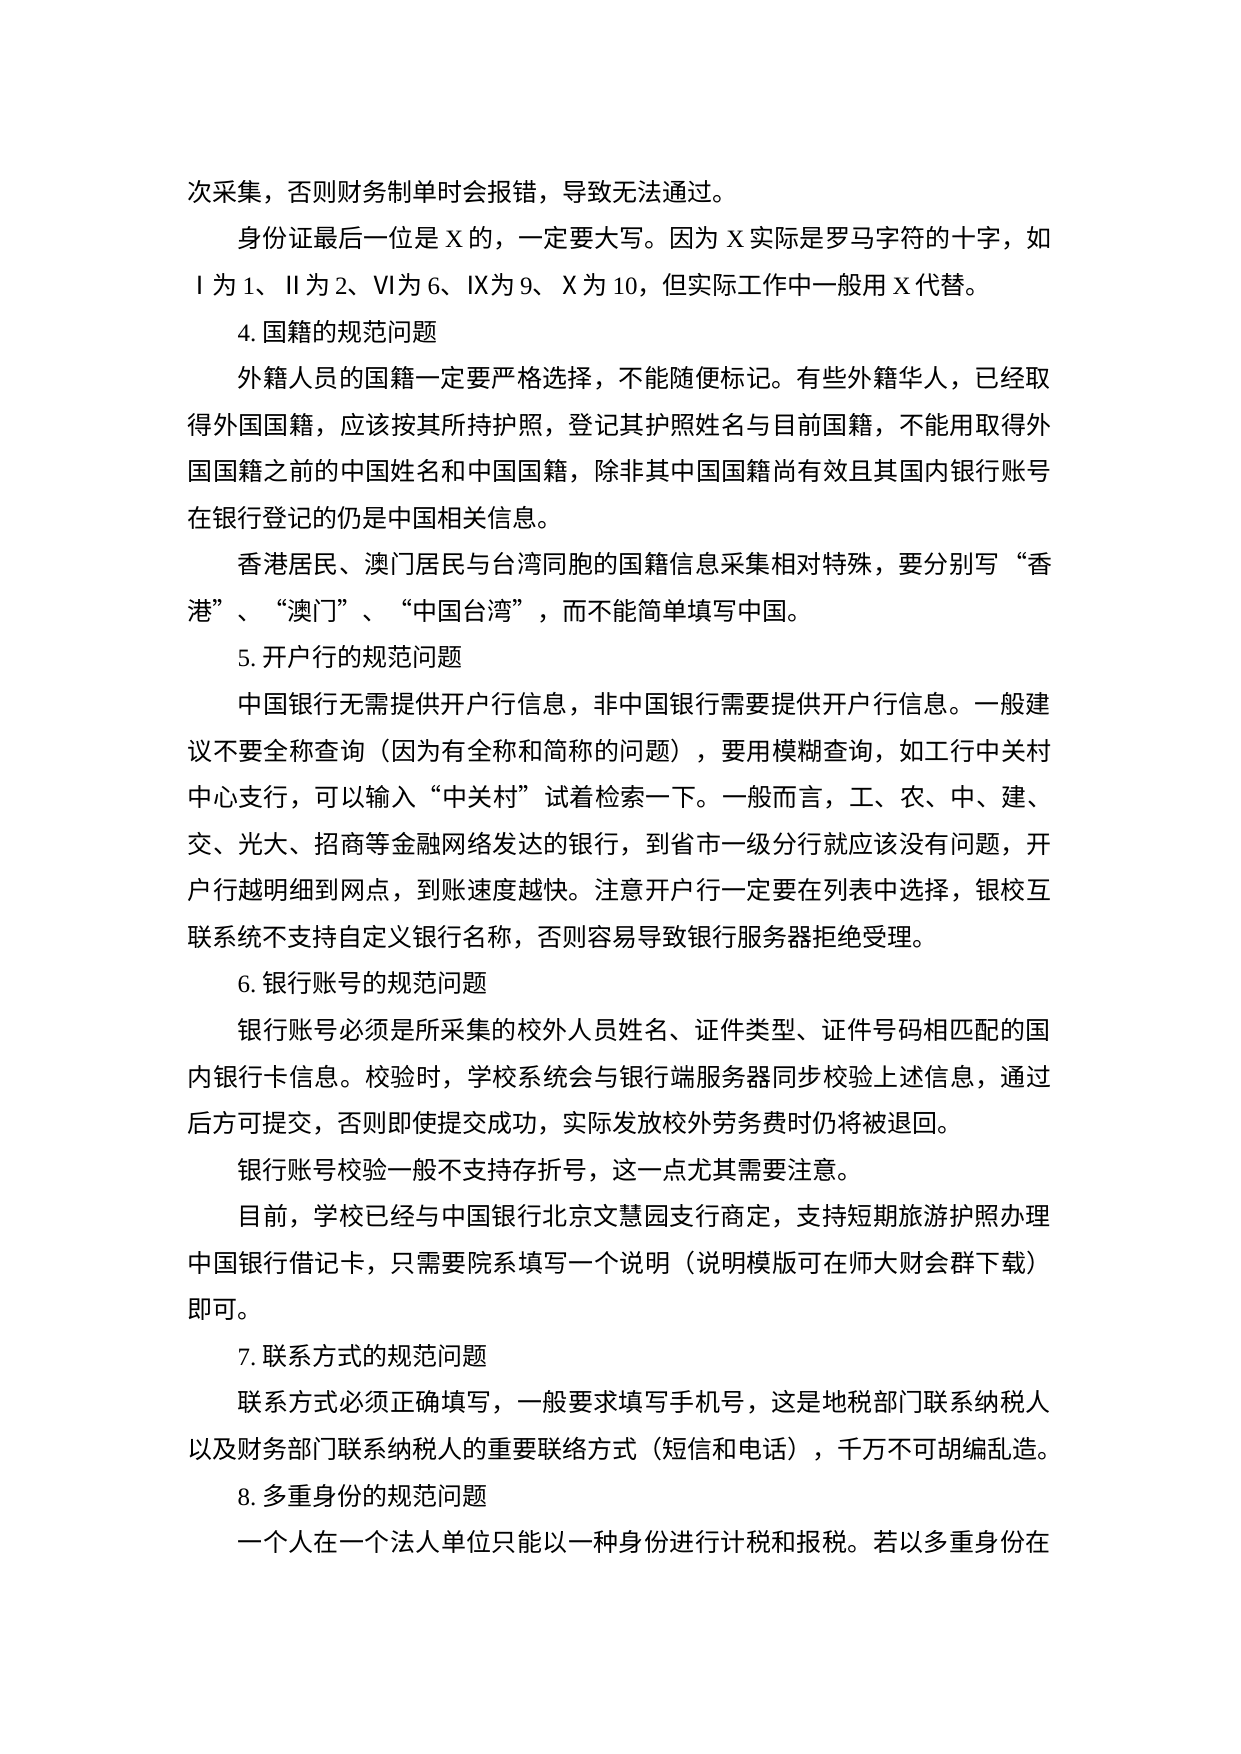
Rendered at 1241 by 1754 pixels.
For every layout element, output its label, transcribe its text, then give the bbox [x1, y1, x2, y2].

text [187, 1512, 1053, 1559]
text 5. 开户行的规范问题 [187, 628, 1053, 674]
text 香港居民、澳门居民与台湾同胞的国籍信息采集相对特殊，要分别写“香港”、“澳门”、“中国台湾”，而不能简单填写中国。 [187, 534, 1053, 628]
text 联系方式必须正确填写，一般要求填写手机号，这是地税部门联系纳税人以及财务部门联系纳税人的重要联络方式（短信和电话），千万不可胡编乱造。 [187, 1373, 1053, 1466]
text 目前，学校已经与中国银行北京文慧园支行商定，支持短期旅游护照办理中国银行借记卡，只需要院系填写一个说明（说明模版可在师大财会群下载）即可。 [187, 1186, 1053, 1326]
text 4. 国籍的规范问题 [187, 302, 1053, 348]
text 中国银行无需提供开户行信息，非中国银行需要提供开户行信息。一般建议不要全称查询（因为有全称和简称的问题），要用模糊查询，如工行中关村中心支行，可以输入“中关村”试着检索一下。一般而言，工、农、中、建、交、光大、招商等金融网络发达的银行，到省市一级分行就应该没有问题，开户行越明细到网点，到账速度越快。注意开户行一定要在列表中选择，银校互联系统不支持自定义银行名称，否则容易导致银行服务器拒绝受理。 [187, 674, 1053, 953]
text 银行账号必须是所采集的校外人员姓名、证件类型、证件号码相匹配的国内银行卡信息。校验时，学校系统会与银行端服务器同步校验上述信息，通过后方可提交，否则即使提交成功，实际发放校外劳务费时仍将被退回。 [187, 1000, 1053, 1140]
text 银行账号校验一般不支持存折号，这一点尤其需要注意。 [187, 1140, 1053, 1186]
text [187, 162, 1053, 208]
text 外籍人员的国籍一定要严格选择，不能随便标记。有些外籍华人，已经取得外国国籍，应该按其所持护照，登记其护照姓名与目前国籍，不能用取得外国国籍之前的中国姓名和中国国籍，除非其中国国籍尚有效且其国内银行账号在银行登记的仍是中国相关信息。 [187, 348, 1053, 534]
text 6. 银行账号的规范问题 [187, 953, 1053, 1000]
text 7. 联系方式的规范问题 [187, 1326, 1053, 1373]
text 8. 多重身份的规范问题 [187, 1466, 1053, 1512]
text 身份证最后一位是X的，一定要大写。因为X实际是罗马字符的十字，如Ⅰ为1、Ⅱ为2、Ⅵ为6、Ⅸ为9、Ⅹ为10，但实际工作中一般用X代替。 [187, 208, 1053, 302]
